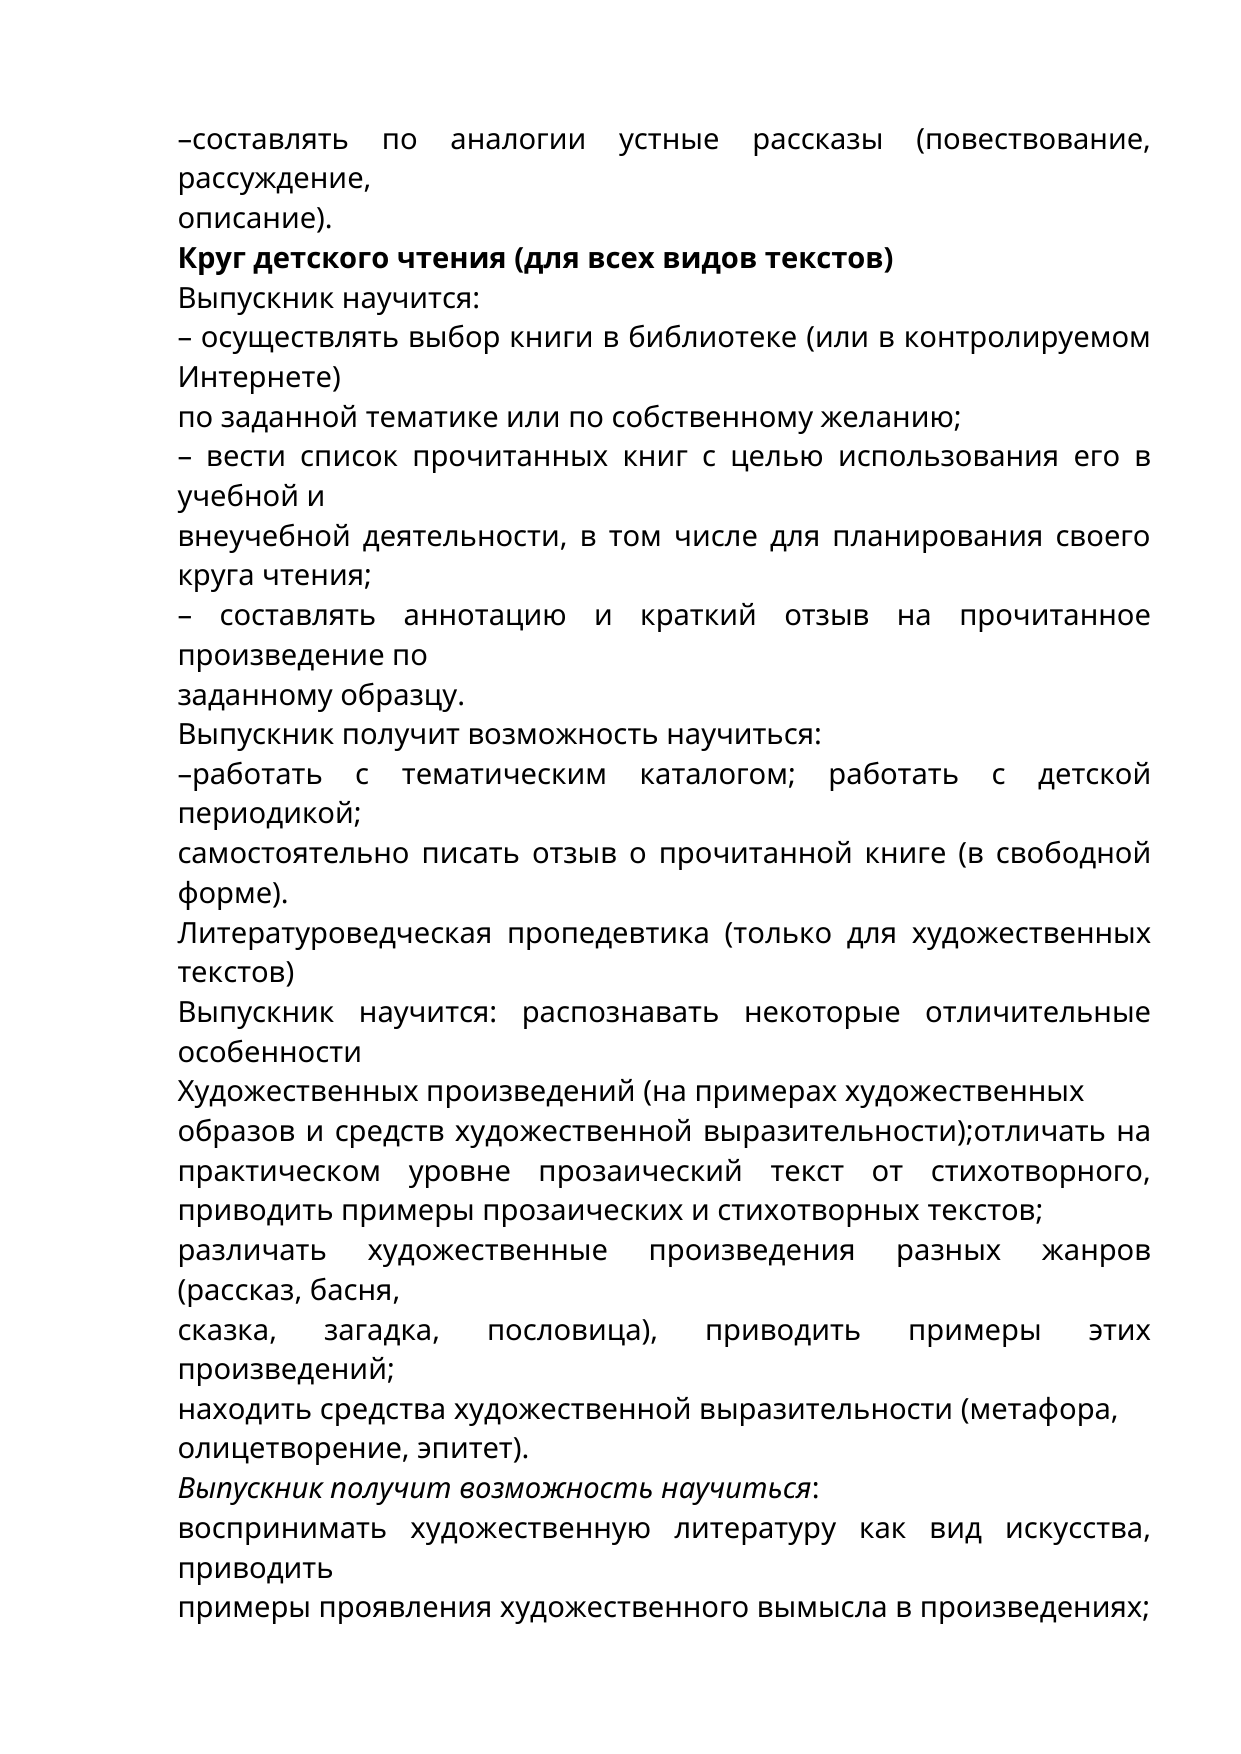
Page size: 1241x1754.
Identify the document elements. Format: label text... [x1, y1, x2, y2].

text Выпускник получит возможность научиться: [177, 713, 1152, 753]
text по заданной тематике или по собственному желанию; [177, 396, 1152, 436]
text находить средства художественной выразительности (метафора, [177, 1388, 1152, 1428]
text воспринимать художественную литературу как вид искусства, приводить [177, 1507, 1152, 1587]
text Круг детского чтения (для всех видов текстов) [177, 237, 1152, 277]
text Литературоведческая пропедевтика (только для художественных текстов) [177, 912, 1152, 991]
text внеучебной деятельности, в том числе для планирования своего круга чтения; [177, 515, 1152, 594]
text –работать с тематическим каталогом; работать с детской периодикой; [177, 753, 1152, 832]
text различать художественные произведения разных жанров (рассказ, басня, [177, 1229, 1152, 1309]
text олицетворение, эпитет). [177, 1428, 1152, 1467]
text заданному образцу. [177, 674, 1152, 713]
text – составлять аннотацию и краткий отзыв на прочитанное произведение по [177, 594, 1152, 674]
text Выпускник научится: [177, 277, 1152, 317]
text – вести список прочитанных книг с целью использования его в учебной и [177, 436, 1152, 515]
text примеры проявления художественного вымысла в произведениях; [177, 1587, 1152, 1626]
text Выпускник получит возможность научиться: [177, 1467, 1152, 1507]
text самостоятельно писать отзыв о прочитанной книге (в свободной форме). [177, 832, 1152, 912]
text –составлять по аналогии устные рассказы (повествование, рассуждение, [177, 118, 1152, 197]
text – осуществлять выбор книги в библиотеке (или в контролируемом Интернете) [177, 317, 1152, 396]
text Художественных произведений (на примерах художественных [177, 1071, 1152, 1110]
text сказка, загадка, пословица), приводить примеры этих произведений; [177, 1309, 1152, 1388]
text описание). [177, 197, 1152, 237]
text образов и средств художественной выразительности);отличать на практическом уровне прозаический текст от стихотворного, приводить примеры прозаических и стихотворных текстов; [177, 1110, 1152, 1229]
text Выпускник научится: распознавать некоторые отличительные особенности [177, 991, 1152, 1071]
